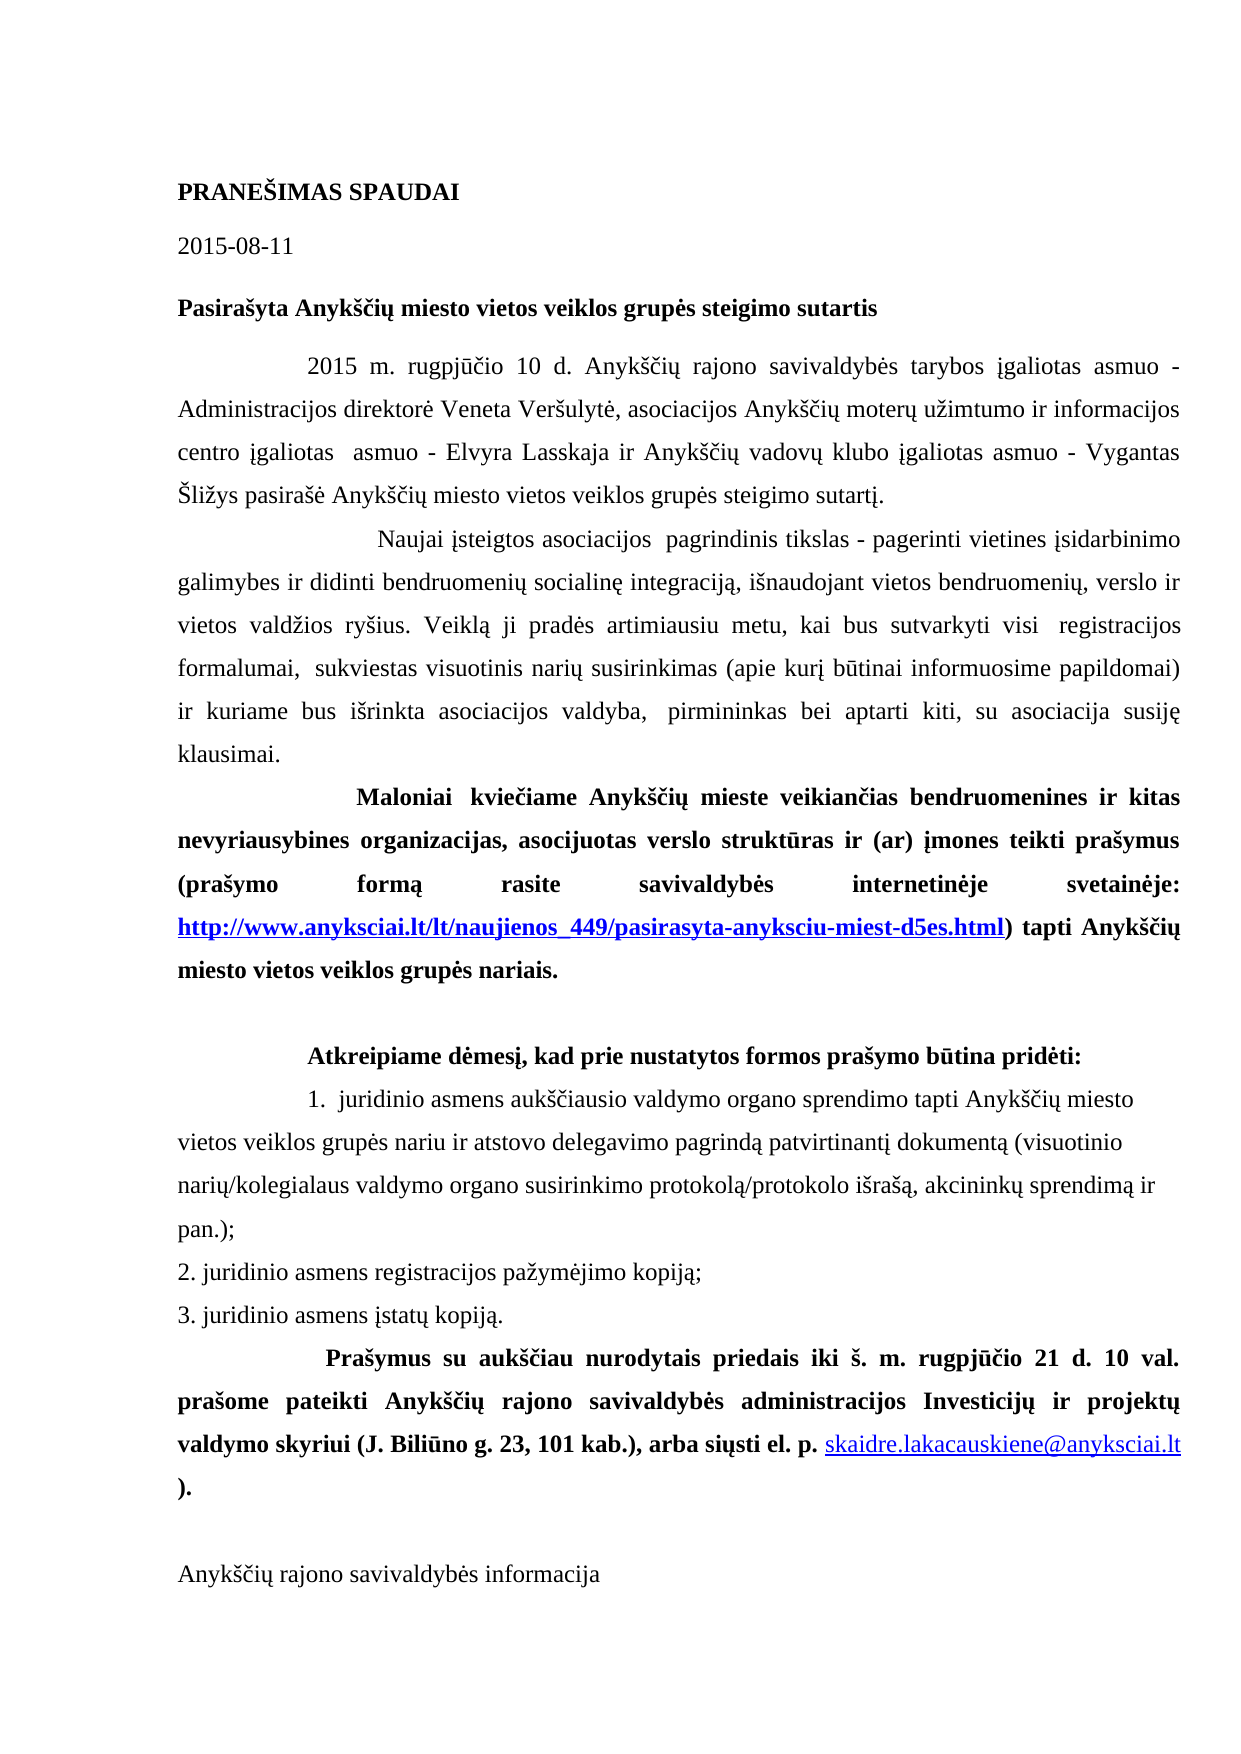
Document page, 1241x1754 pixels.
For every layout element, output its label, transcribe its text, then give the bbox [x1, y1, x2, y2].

text Atkreipiame dėmesį, kad prie nustatytos formos prašymo būtina pridėti: [177, 1041, 1181, 1070]
text Prašymus su aukščiau nurodytais priedais iki š. m. rugpjūčio 21 d. 10 val. prašome pateikti Anykščių rajono savivaldybės administracijos Investicijų ir projektų valdymo skyriui (J. Biliūno g. 23, 101 kab.), arba siųsti el. p. skaidre.lakacauskiene@anyksciai.lt ). [177, 1343, 1181, 1501]
text 2015 m. rugpjūčio 10 d. Anykščių rajono savivaldybės tarybos įgaliotas asmuo - Administracijos direktorė Veneta Veršulytė, asociacijos Anykščių moterų užimtumo ir informacijos centro įgaliotas asmuo - Elvyra Lasskaja ir Anykščių vadovų klubo įgaliotas asmuo - Vygantas Šližys pasirašė Anykščių miesto vietos veiklos grupės steigimo sutartį. [177, 351, 1181, 509]
text Anykščių rajono savivaldybės informacija [177, 1559, 1181, 1587]
text PRANEŠIMAS SPAUDAI [177, 177, 1181, 206]
text 1. juridinio asmens aukščiausio valdymo organo sprendimo tapti Anykščių miesto vietos veiklos grupės nariu ir atstovo delegavimo pagrindą patvirtinantį dokumentą (visuotinio narių/kolegialaus valdymo organo susirinkimo protokolą/protokolo išrašą, akcininkų sprendimą ir pan.); 2. juridinio asmens registracijos pažymėjimo kopiją; 3. juridinio asmens įstatų kopiją. [177, 1084, 1181, 1329]
text Pasirašyta Anykščių miesto vietos veiklos grupės steigimo sutartis [177, 293, 1181, 322]
text Naujai įsteigtos asociacijos pagrindinis tikslas - pagerinti vietines įsidarbinimo galimybes ir didinti bendruomenių socialinę integraciją, išnaudojant vietos bendruomenių, verslo ir vietos valdžios ryšius. Veiklą ji pradės artimiausiu metu, kai bus sutvarkyti visi registracijos formalumai, sukviestas visuotinis narių susirinkimas (apie kurį būtinai informuosime papildomai) ir kuriame bus išrinkta asociacijos valdyba, pirmininkas bei aptarti kiti, su asociacija susiję klausimai. [177, 524, 1181, 768]
text 2015-08-11 [177, 231, 1181, 260]
text Maloniai kviečiame Anykščių mieste veikiančias bendruomenines ir kitas nevyriausybines organizacijas, asocijuotas verslo struktūras ir (ar) įmones teikti prašymus (prašymo formą rasite savivaldybės internetinėje svetainėje: http://www.anyksciai.lt/lt/naujienos_449/pasirasyta-anyksciu-miest-d5es.html) tapti Anykščių miesto vietos veiklos grupės nariais. [177, 782, 1181, 984]
